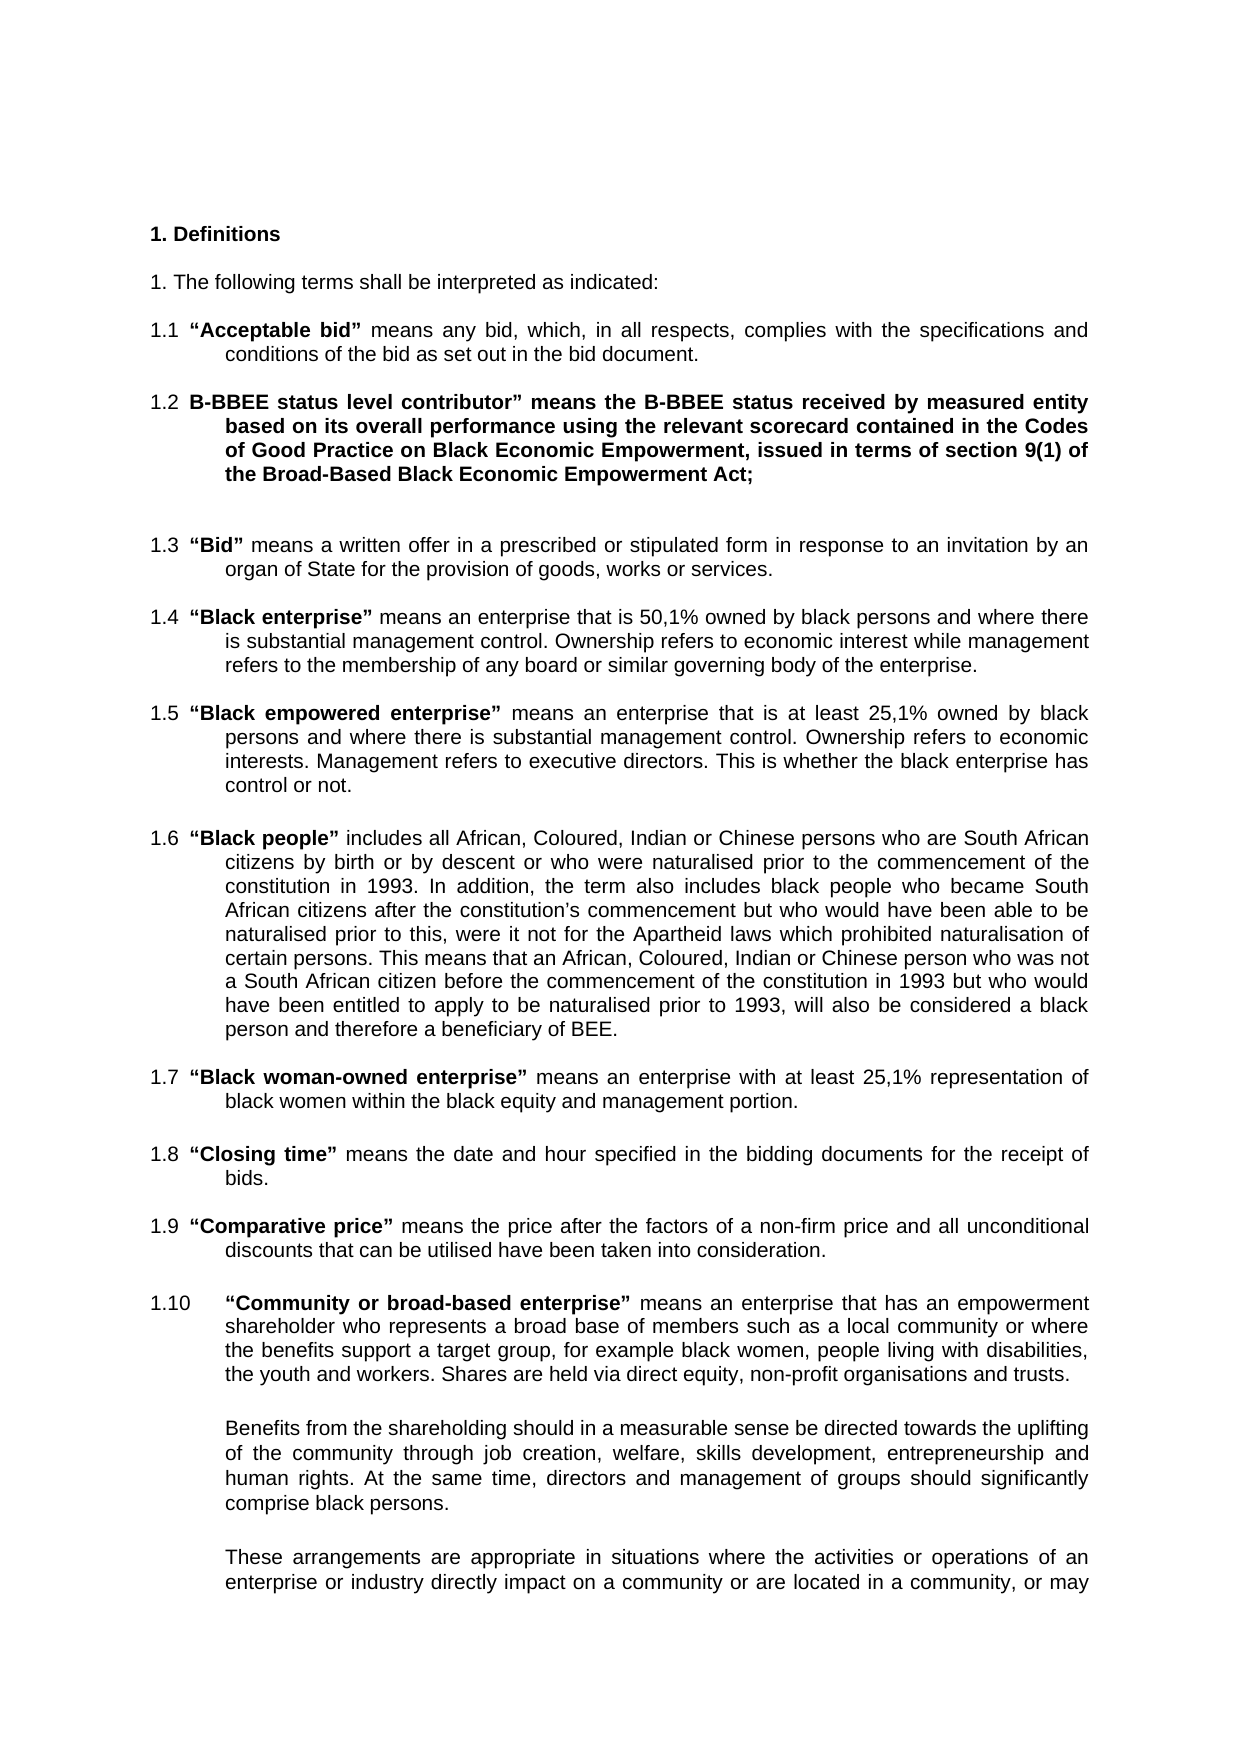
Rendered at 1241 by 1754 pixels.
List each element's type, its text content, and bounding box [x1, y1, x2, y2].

list “Black people” includes all African, Coloured, Indian or Chinese persons who are South African citizens by birth or by descent or who were naturalised prior to the commencement of the constitution in 1993. In addition, the term also includes black people who became South African citizens after the constitution’s commencement but who would have been able to be naturalised prior to this, were it not for the Apartheid laws which prohibited naturalisation of certain persons. This means that an African, Coloured, Indian or Chinese person who was not a South African citizen before the commencement of the constitution in 1993 but who would have been entitled to apply to be naturalised prior to 1993, will also be considered a black person and therefore a beneficiary of BEE. [150, 826, 1090, 1041]
text 1. The following terms shall be interpreted as indicated: [150, 270, 1090, 294]
list “Acceptable bid” means any bid, which, in all respects, complies with the specifications and conditions of the bid as set out in the bid document. [150, 318, 1090, 366]
text 1. Definitions [150, 222, 1090, 246]
list “Bid” means a written offer in a prescribed or stipulated form in response to an invitation by an organ of State for the provision of goods, works or services. [150, 533, 1090, 581]
list “Black empowered enterprise” means an enterprise that is at least 25,1% owned by black persons and where there is substantial management control. Ownership refers to economic interests. Management refers to executive directors. This is whether the black enterprise has control or not. [150, 701, 1090, 797]
list “Closing time” means the date and hour specified in the bidding documents for the receipt of bids. [150, 1142, 1090, 1190]
list “Comparative price” means the price after the factors of a non-firm price and all unconditional discounts that can be utilised have been taken into consideration. [150, 1214, 1090, 1262]
text Benefits from the shareholding should in a measurable sense be directed towards the uplifting of the community through job creation, welfare, skills development, entrepreneurship and human rights. At the same time, directors and management of groups should significantly comprise black persons. [225, 1415, 1090, 1515]
list B-BBEE status level contributor” means the B-BBEE status received by measured entity based on its overall performance using the relevant scorecard contained in the Codes of Good Practice on Black Economic Empowerment, issued in terms of section 9(1) of the Broad-Based Black Economic Empowerment Act; [150, 389, 1090, 485]
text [225, 1544, 1090, 1594]
list “Black enterprise” means an enterprise that is 50,1% owned by black persons and where there is substantial management control. Ownership refers to economic interest while management refers to the membership of any board or similar governing body of the enterprise. [150, 605, 1090, 677]
list “Black woman-owned enterprise” means an enterprise with at least 25,1% representation of black women within the black equity and management portion. [150, 1065, 1090, 1113]
list “Community or broad-based enterprise” means an enterprise that has an empowerment shareholder who represents a broad base of members such as a local community or where the benefits support a target group, for example black women, people living with disabilities, the youth and workers. Shares are held via direct equity, non-profit organisations and trusts. [150, 1290, 1090, 1386]
